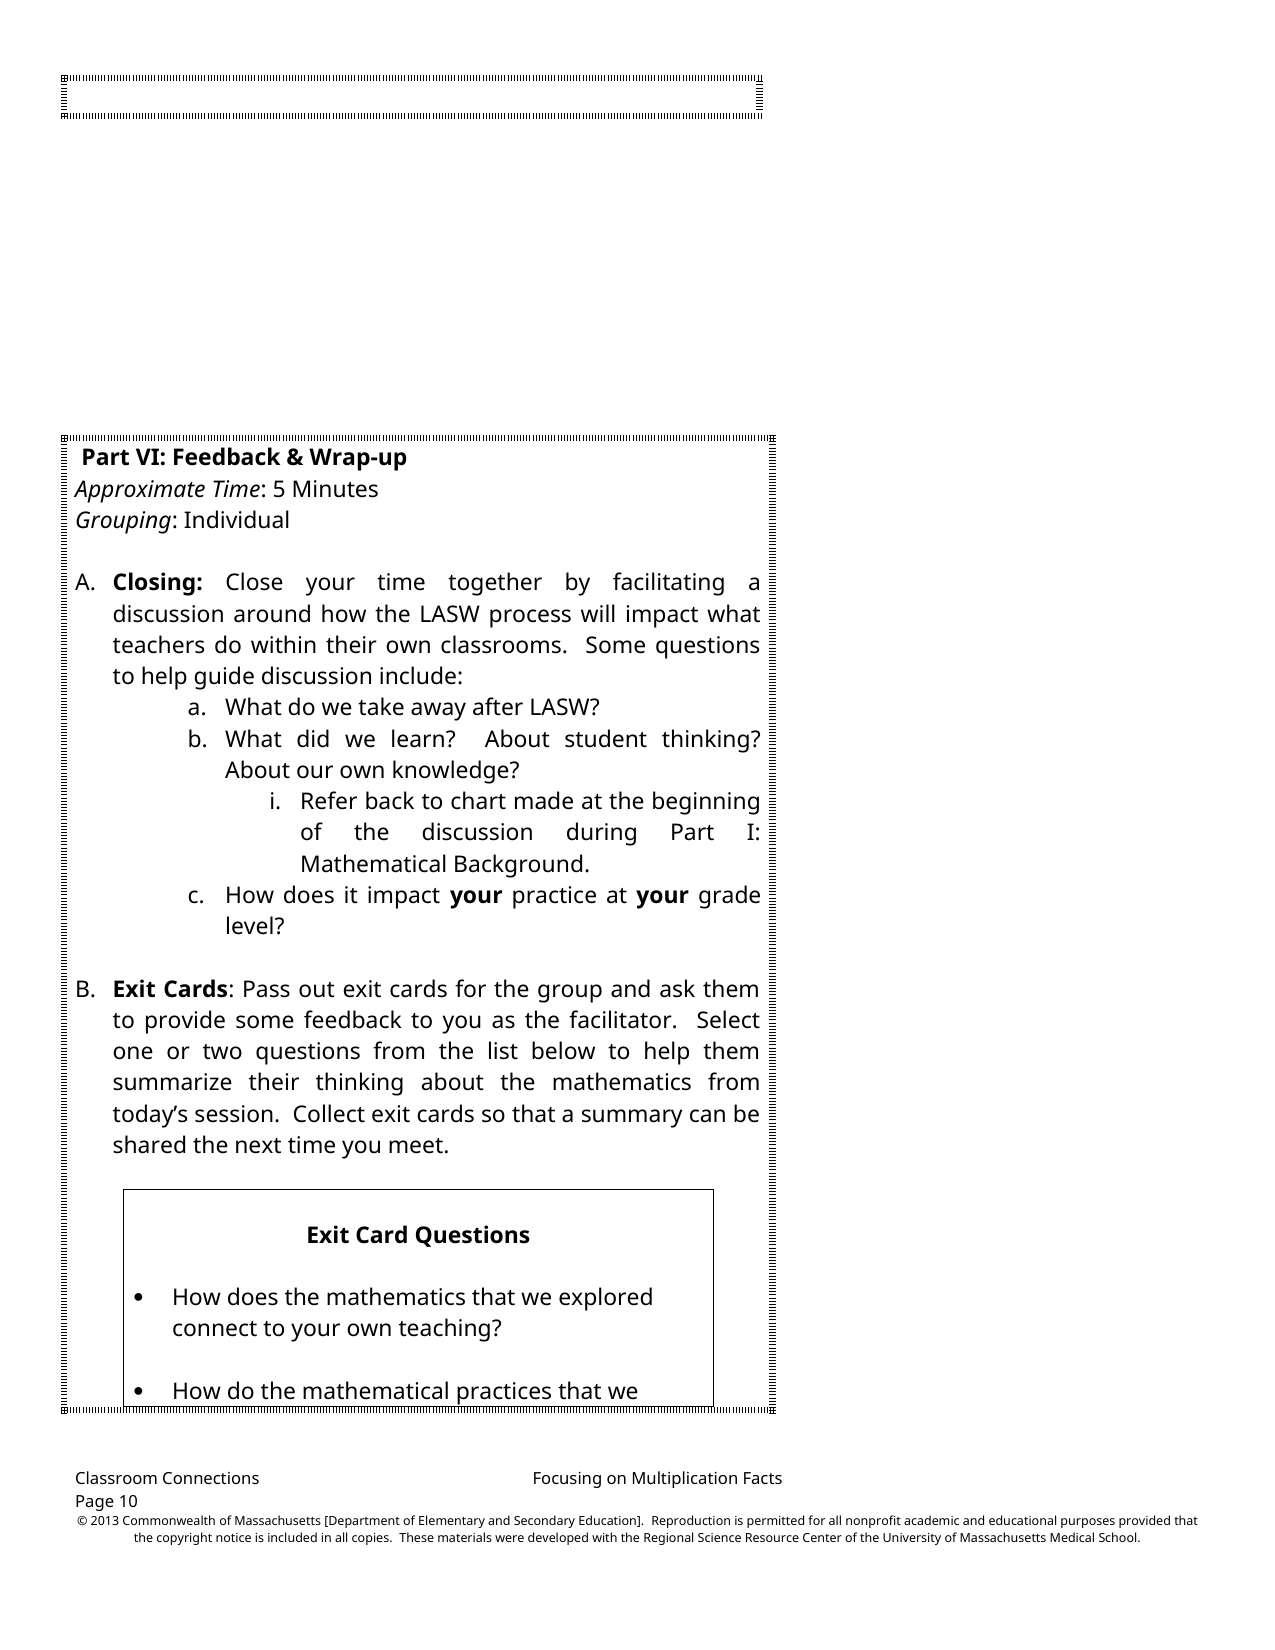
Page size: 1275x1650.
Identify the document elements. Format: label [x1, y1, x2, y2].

table_header [64, 435, 772, 1407]
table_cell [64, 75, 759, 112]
